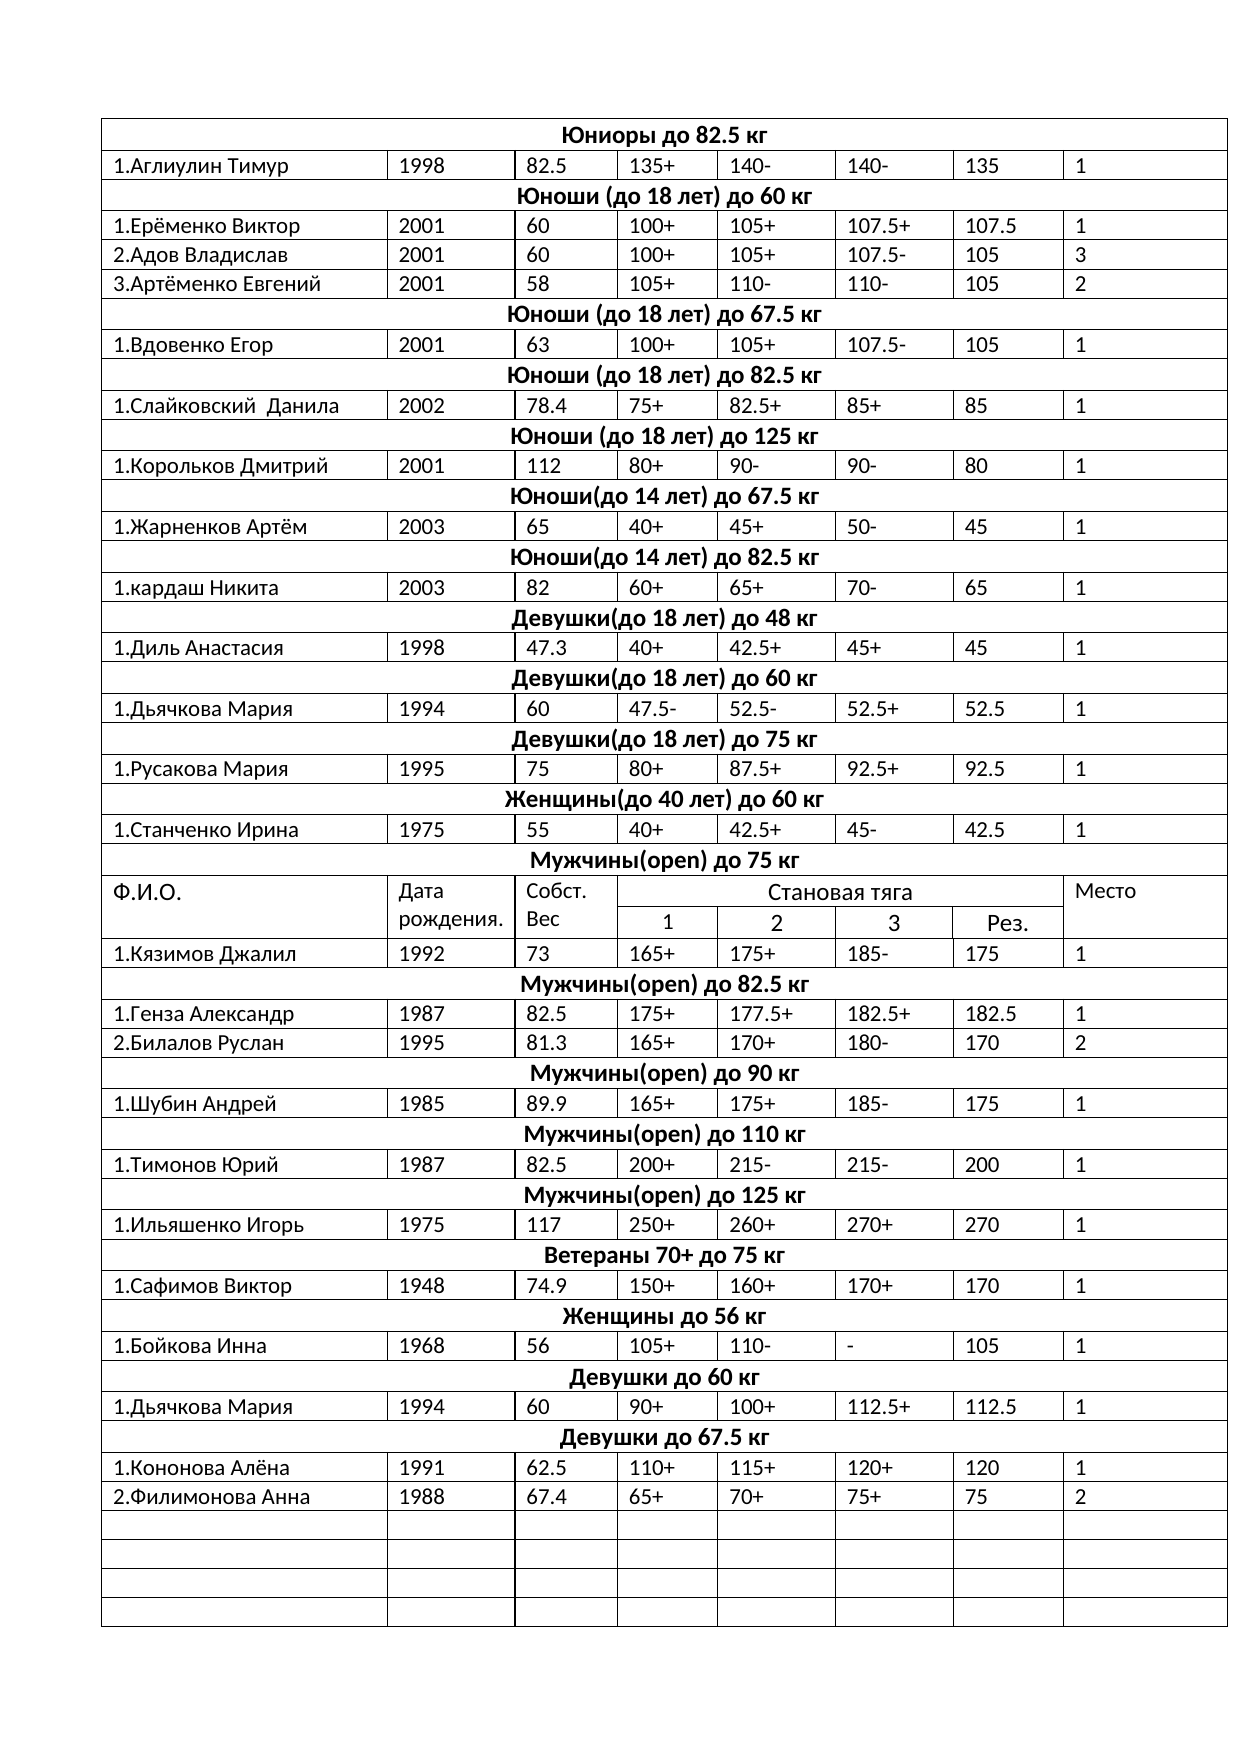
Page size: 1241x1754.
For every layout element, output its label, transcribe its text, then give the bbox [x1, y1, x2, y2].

table_cell 3 [1064, 240, 1227, 268]
table_cell 1987 [388, 1150, 514, 1178]
table_cell 2 [1064, 1482, 1227, 1510]
table_cell Юноши (до 18 лет) до 67.5 кг [102, 299, 1227, 329]
table_cell 107.5- [836, 330, 953, 358]
table_cell 45 [954, 633, 1063, 661]
table_cell 82.5 [516, 1150, 617, 1178]
table_cell 150+ [618, 1271, 717, 1299]
table_cell 107.5+ [836, 211, 953, 239]
table_cell Мужчины(open) до 125 кг [102, 1179, 1227, 1209]
table_cell 105+ [618, 1332, 717, 1360]
table_cell 105 [954, 240, 1063, 268]
table_cell 56 [516, 1332, 617, 1360]
table_cell 1998 [388, 633, 514, 661]
table_cell 170 [954, 1271, 1063, 1299]
table_cell 80+ [618, 755, 717, 782]
table_cell 40+ [618, 512, 717, 540]
table_cell 1.Дьячкова Мария [102, 1392, 387, 1420]
table_cell 182.5+ [836, 1000, 953, 1027]
table_cell 165+ [618, 939, 717, 967]
table_cell 135+ [618, 151, 717, 179]
table_cell 112 [516, 451, 617, 479]
table_cell Женщины до 56 кг [102, 1300, 1227, 1331]
table_cell 215- [836, 1150, 953, 1178]
table_cell 65+ [718, 573, 835, 601]
table_cell 3.Артёменко Евгений [102, 270, 387, 297]
table_cell 105 [954, 1332, 1063, 1360]
table_cell 100+ [618, 330, 717, 358]
table_cell [102, 1569, 387, 1597]
table_cell 80+ [618, 451, 717, 479]
table_cell 78.4 [516, 391, 617, 419]
table_cell 60 [516, 211, 617, 239]
table_cell [516, 1511, 617, 1539]
table_cell 70+ [718, 1482, 835, 1510]
table_cell 1995 [388, 1029, 514, 1057]
table_cell 82 [516, 573, 617, 601]
table_cell 42.5+ [718, 815, 835, 843]
table_cell 42.5+ [718, 633, 835, 661]
table_cell 175 [954, 1089, 1063, 1117]
table_cell 105+ [718, 240, 835, 268]
table_cell 2001 [388, 240, 514, 268]
table_cell 45+ [836, 633, 953, 661]
table_cell 2.Филимонова Анна [102, 1482, 387, 1510]
table_cell [102, 1598, 387, 1626]
table_cell [954, 1511, 1063, 1539]
table_cell 40+ [618, 633, 717, 661]
table_cell 140- [718, 151, 835, 179]
table_cell 1 [1064, 151, 1227, 179]
table_cell Рез. [953, 907, 1063, 938]
table_cell Мужчины(open) до 82.5 кг [102, 968, 1227, 998]
table_cell 170+ [718, 1029, 835, 1057]
table_cell 170 [954, 1029, 1063, 1057]
table_cell 2 [1064, 270, 1227, 297]
table_cell 75+ [836, 1482, 953, 1510]
table_cell 73 [516, 939, 617, 967]
table_cell Юноши(до 14 лет) до 67.5 кг [102, 480, 1227, 511]
table_cell Девушки(до 18 лет) до 60 кг [102, 662, 1227, 693]
table_cell [718, 1511, 835, 1539]
table_cell 85+ [836, 391, 953, 419]
table_cell Ф.И.О. [102, 876, 387, 938]
table_cell 100+ [618, 240, 717, 268]
table_cell Мужчины(open) до 75 кг [102, 844, 1227, 875]
table_cell 2 [1064, 1029, 1227, 1057]
table_cell 75 [954, 1482, 1063, 1510]
table_cell 1.Корольков Дмитрий [102, 451, 387, 479]
table_cell Юноши(до 14 лет) до 82.5 кг [102, 541, 1227, 572]
table_cell 1991 [388, 1453, 514, 1481]
table_cell 65 [954, 573, 1063, 601]
table_cell 50- [836, 512, 953, 540]
table_cell 110- [836, 270, 953, 297]
table_cell 45- [836, 815, 953, 843]
table_cell 1 [1064, 1392, 1227, 1420]
table_cell 3 [836, 907, 952, 938]
table_cell 1975 [388, 815, 514, 843]
table_cell Мужчины(open) до 110 кг [102, 1118, 1227, 1149]
table_cell 92.5 [954, 755, 1063, 782]
table_cell 92.5+ [836, 755, 953, 782]
table_cell 185- [836, 1089, 953, 1117]
table_cell [388, 1598, 514, 1626]
table_cell 2001 [388, 211, 514, 239]
table_cell 1 [1064, 815, 1227, 843]
table_cell 1 [1064, 633, 1227, 661]
table_cell 65 [516, 512, 617, 540]
table_cell 1 [1064, 1000, 1227, 1027]
table_cell 1.Жарненков Артём [102, 512, 387, 540]
table_cell 160+ [718, 1271, 835, 1299]
table_cell 45 [954, 512, 1063, 540]
table_cell 1994 [388, 1392, 514, 1420]
table_cell 1 [1064, 1271, 1227, 1299]
table_cell [836, 1540, 953, 1568]
table_cell 1.Кязимов Джалил [102, 939, 387, 967]
table_cell 2001 [388, 451, 514, 479]
table_cell 52.5+ [836, 694, 953, 722]
table_cell 87.5+ [718, 755, 835, 782]
table_cell 1948 [388, 1271, 514, 1299]
table_cell 1 [618, 907, 717, 938]
table_cell Юноши (до 18 лет) до 82.5 кг [102, 359, 1227, 390]
table_cell 62.5 [516, 1453, 617, 1481]
table_cell Женщины(до 40 лет) до 60 кг [102, 784, 1227, 814]
table_cell [516, 1540, 617, 1568]
table_cell 200 [954, 1150, 1063, 1178]
table_cell 1.Русакова Мария [102, 755, 387, 782]
table_cell 175+ [718, 939, 835, 967]
table_cell Девушки(до 18 лет) до 75 кг [102, 723, 1227, 753]
table_cell 250+ [618, 1210, 717, 1238]
table_cell 1.Вдовенко Егор [102, 330, 387, 358]
table_cell 90+ [618, 1392, 717, 1420]
table_cell [718, 1569, 835, 1597]
table_cell [836, 1598, 953, 1626]
table_cell 105+ [718, 211, 835, 239]
table_cell 1 [1064, 1453, 1227, 1481]
table_cell Юноши (до 18 лет) до 125 кг [102, 420, 1227, 450]
table_cell [618, 1569, 717, 1597]
table_cell 1 [1064, 573, 1227, 601]
table_cell 1.Диль Анастасия [102, 633, 387, 661]
table_cell 52.5- [718, 694, 835, 722]
table_cell [954, 1540, 1063, 1568]
table_cell [1064, 1511, 1227, 1539]
table_cell 165+ [618, 1029, 717, 1057]
table_cell [1064, 1540, 1227, 1568]
table_cell 1987 [388, 1000, 514, 1027]
table_cell 260+ [718, 1210, 835, 1238]
table_cell 1 [1064, 1150, 1227, 1178]
table_cell 89.9 [516, 1089, 617, 1117]
table_cell 1.кардаш Никита [102, 573, 387, 601]
table_cell 1 [1064, 451, 1227, 479]
table_cell 1.Дьячкова Мария [102, 694, 387, 722]
table_cell 2 [718, 907, 835, 938]
table_cell Девушки(до 18 лет) до 48 кг [102, 602, 1227, 632]
table_cell 2.Адов Владислав [102, 240, 387, 268]
table_cell 1.Шубин Андрей [102, 1089, 387, 1117]
table_cell 58 [516, 270, 617, 297]
table_cell 82.5 [516, 151, 617, 179]
table_cell 2002 [388, 391, 514, 419]
table_cell 1 [1064, 694, 1227, 722]
table_cell 1 [1064, 1210, 1227, 1238]
table_cell 2001 [388, 270, 514, 297]
table_cell [954, 1569, 1063, 1597]
table_cell 1.Станченко Ирина [102, 815, 387, 843]
table_cell 1994 [388, 694, 514, 722]
table_cell 1985 [388, 1089, 514, 1117]
table_cell 110- [718, 270, 835, 297]
table_cell 180- [836, 1029, 953, 1057]
table_cell 1992 [388, 939, 514, 967]
table_cell 1.Тимонов Юрий [102, 1150, 387, 1178]
table_cell 75 [516, 755, 617, 782]
table_cell 81.3 [516, 1029, 617, 1057]
table_cell 200+ [618, 1150, 717, 1178]
table_cell 1.Ильяшенко Игорь [102, 1210, 387, 1238]
table_cell 182.5 [954, 1000, 1063, 1027]
table_cell 60 [516, 1392, 617, 1420]
table_cell 2001 [388, 330, 514, 358]
table_cell 1.Генза Александр [102, 1000, 387, 1027]
table_cell 175 [954, 939, 1063, 967]
table_cell [102, 1540, 387, 1568]
table_cell 63 [516, 330, 617, 358]
table_cell Девушки до 60 кг [102, 1361, 1227, 1391]
table_cell 170+ [836, 1271, 953, 1299]
table_cell 100+ [718, 1392, 835, 1420]
table_cell [718, 1540, 835, 1568]
table_cell 70- [836, 573, 953, 601]
table_cell - [836, 1332, 953, 1360]
table_cell Юниоры до 82.5 кг [102, 119, 1227, 150]
table_cell 47.3 [516, 633, 617, 661]
table_cell 1995 [388, 755, 514, 782]
table_cell 120+ [836, 1453, 953, 1481]
table_cell 175+ [618, 1000, 717, 1027]
table_cell 1.Кононова Алёна [102, 1453, 387, 1481]
table_cell 117 [516, 1210, 617, 1238]
table_cell 115+ [718, 1453, 835, 1481]
table_cell 85 [954, 391, 1063, 419]
table_cell 47.5- [618, 694, 717, 722]
table_cell 1.Сафимов Виктор [102, 1271, 387, 1299]
table_cell 1 [1064, 1089, 1227, 1117]
table_cell 135 [954, 151, 1063, 179]
table_cell [954, 1598, 1063, 1626]
table_cell 82.5 [516, 1000, 617, 1027]
table_cell Собст. Вес [516, 876, 617, 938]
table_cell 140- [836, 151, 953, 179]
table_cell 74.9 [516, 1271, 617, 1299]
table_cell [836, 1511, 953, 1539]
table_cell 105 [954, 330, 1063, 358]
table_cell Ветераны 70+ до 75 кг [102, 1240, 1227, 1270]
table_cell 105 [954, 270, 1063, 297]
table_cell [836, 1569, 953, 1597]
table_cell 90- [836, 451, 953, 479]
table_cell 270+ [836, 1210, 953, 1238]
table_cell 1.Бойкова Инна [102, 1332, 387, 1360]
table_cell 45+ [718, 512, 835, 540]
table_cell 1968 [388, 1332, 514, 1360]
table_cell 110+ [618, 1453, 717, 1481]
table_cell 1 [1064, 330, 1227, 358]
table_cell Становая тяга [618, 876, 1063, 906]
table_cell 100+ [618, 211, 717, 239]
table_cell Юноши (до 18 лет) до 60 кг [102, 180, 1227, 210]
table_cell 1 [1064, 1332, 1227, 1360]
table_cell [388, 1540, 514, 1568]
table_cell 107.5 [954, 211, 1063, 239]
table_cell 42.5 [954, 815, 1063, 843]
table_cell 1998 [388, 151, 514, 179]
table_cell 82.5+ [718, 391, 835, 419]
table_cell 90- [718, 451, 835, 479]
table_cell [388, 1511, 514, 1539]
table_cell 105+ [718, 330, 835, 358]
table_cell 40+ [618, 815, 717, 843]
table_cell Мужчины(open) до 90 кг [102, 1058, 1227, 1088]
table_cell [718, 1598, 835, 1626]
table_cell 1 [1064, 391, 1227, 419]
table_cell 112.5+ [836, 1392, 953, 1420]
table_cell [516, 1598, 617, 1626]
table_cell 1.Слайковский Данила [102, 391, 387, 419]
table_cell [102, 1511, 387, 1539]
table_cell 175+ [718, 1089, 835, 1117]
table_cell 1975 [388, 1210, 514, 1238]
table_cell 1.Ерёменко Виктор [102, 211, 387, 239]
table_cell 1.Аглиулин Тимур [102, 151, 387, 179]
table_cell 65+ [618, 1482, 717, 1510]
table_cell [1064, 1598, 1227, 1626]
table_cell 215- [718, 1150, 835, 1178]
table_cell [388, 1569, 514, 1597]
table_cell Девушки до 67.5 кг [102, 1421, 1227, 1452]
table_cell 165+ [618, 1089, 717, 1117]
table_cell 2003 [388, 573, 514, 601]
table_cell [1064, 1569, 1227, 1597]
table_cell 1 [1064, 211, 1227, 239]
table_cell 2003 [388, 512, 514, 540]
table_cell Место [1064, 876, 1227, 938]
table_cell 177.5+ [718, 1000, 835, 1027]
table_cell 270 [954, 1210, 1063, 1238]
table_cell 60 [516, 694, 617, 722]
table_cell 80 [954, 451, 1063, 479]
table_cell 1 [1064, 755, 1227, 782]
table_cell 185- [836, 939, 953, 967]
table_cell 107.5- [836, 240, 953, 268]
table_cell 55 [516, 815, 617, 843]
table_cell 120 [954, 1453, 1063, 1481]
table_cell 1 [1064, 512, 1227, 540]
table_cell 75+ [618, 391, 717, 419]
table_cell 52.5 [954, 694, 1063, 722]
table_cell [618, 1511, 717, 1539]
table_cell 60 [516, 240, 617, 268]
table_cell 2.Билалов Руслан [102, 1029, 387, 1057]
table_cell 1 [1064, 939, 1227, 967]
table_cell 60+ [618, 573, 717, 601]
table_cell [618, 1598, 717, 1626]
table_cell 110- [718, 1332, 835, 1360]
table_cell Дата рождения. [388, 876, 514, 938]
table_cell 112.5 [954, 1392, 1063, 1420]
table_cell [516, 1569, 617, 1597]
table_cell 105+ [618, 270, 717, 297]
table_cell 67.4 [516, 1482, 617, 1510]
table_cell [618, 1540, 717, 1568]
table_cell 1988 [388, 1482, 514, 1510]
